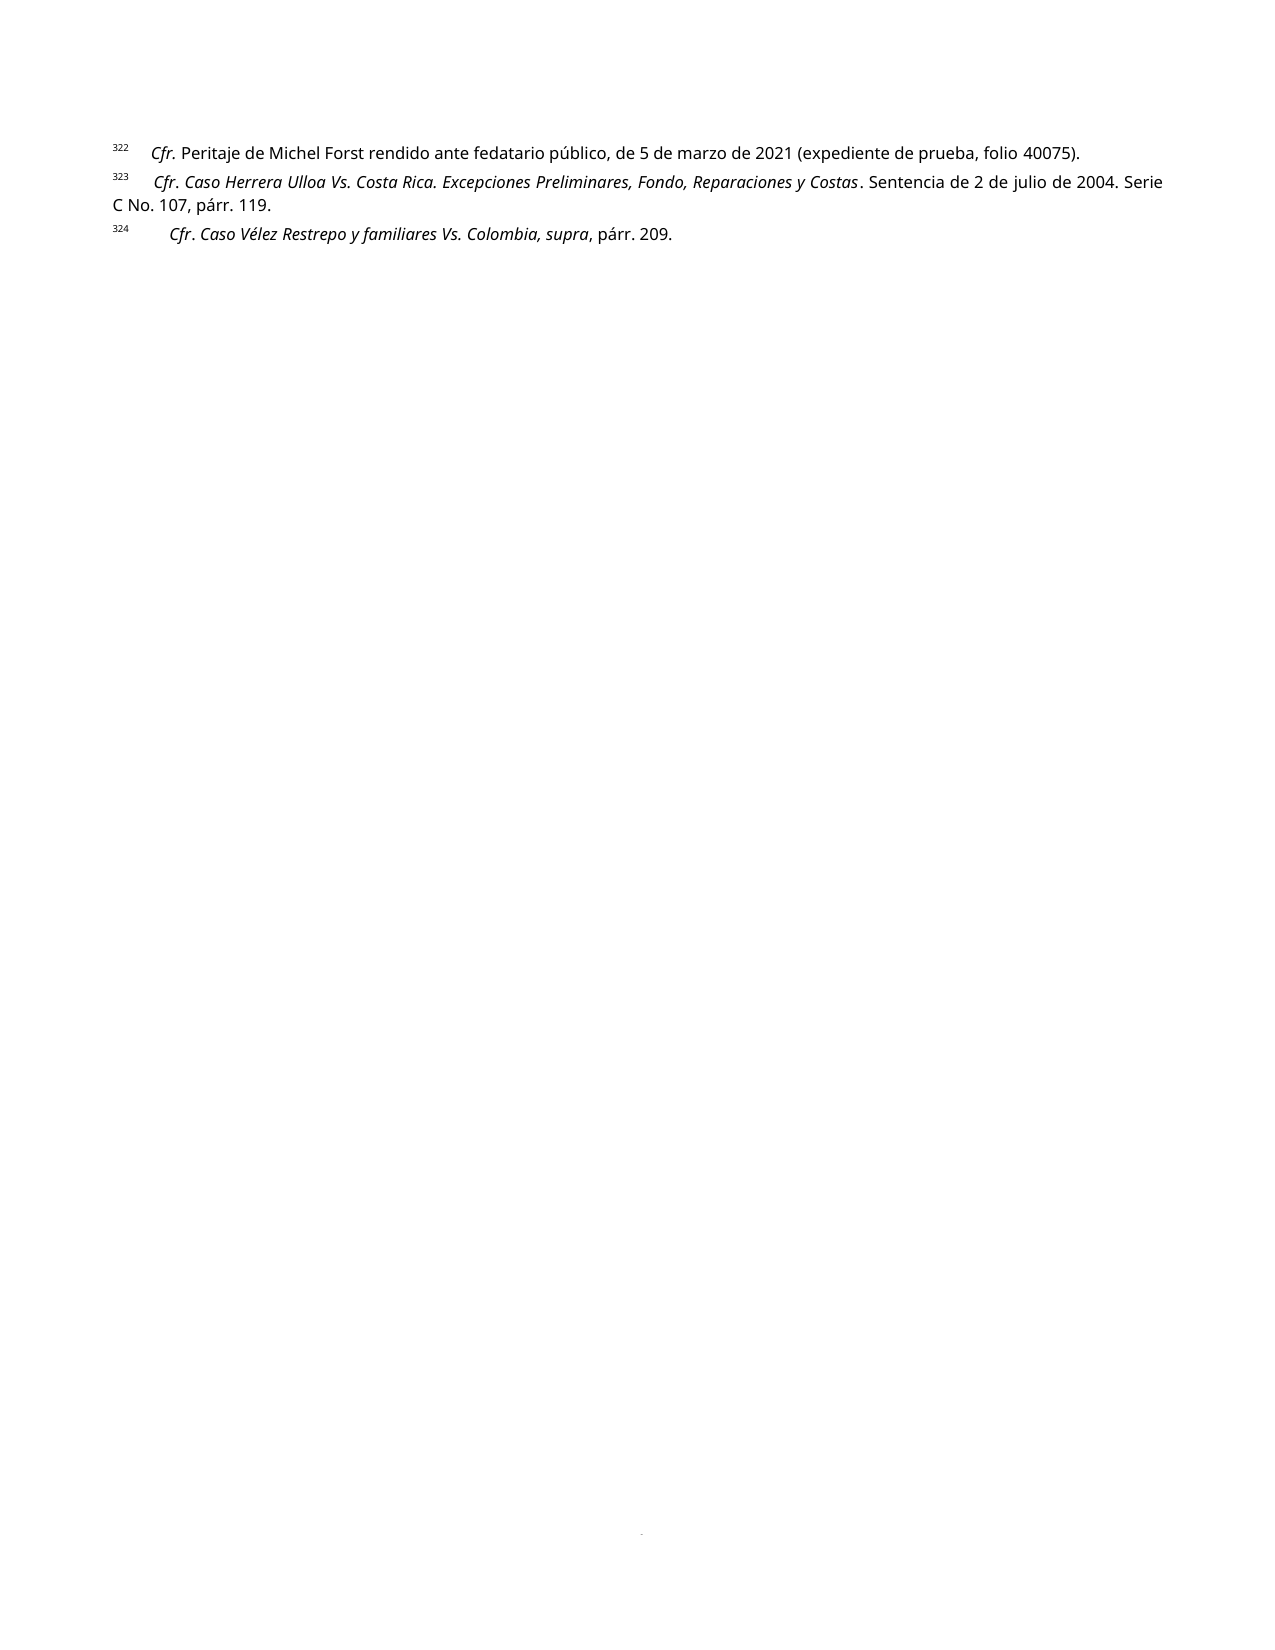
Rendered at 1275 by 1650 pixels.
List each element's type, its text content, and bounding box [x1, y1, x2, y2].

text 323 Cfr. Caso Herrera Ulloa Vs. Costa Rica. Excepciones Preliminares, Fondo, Reparaciones y Costas. Sentencia de 2 de julio de 2004. Serie C No. 107, párr. 119. [112, 171, 1163, 216]
text 322 Cfr. Peritaje de Michel Forst rendido ante fedatario público, de 5 de marzo de 2021 (expediente de prueba, folio 40075). [112, 142, 1163, 164]
text 324 Cfr. Caso Vélez Restrepo y familiares Vs. Colombia, supra, párr. 209. [112, 222, 1183, 245]
